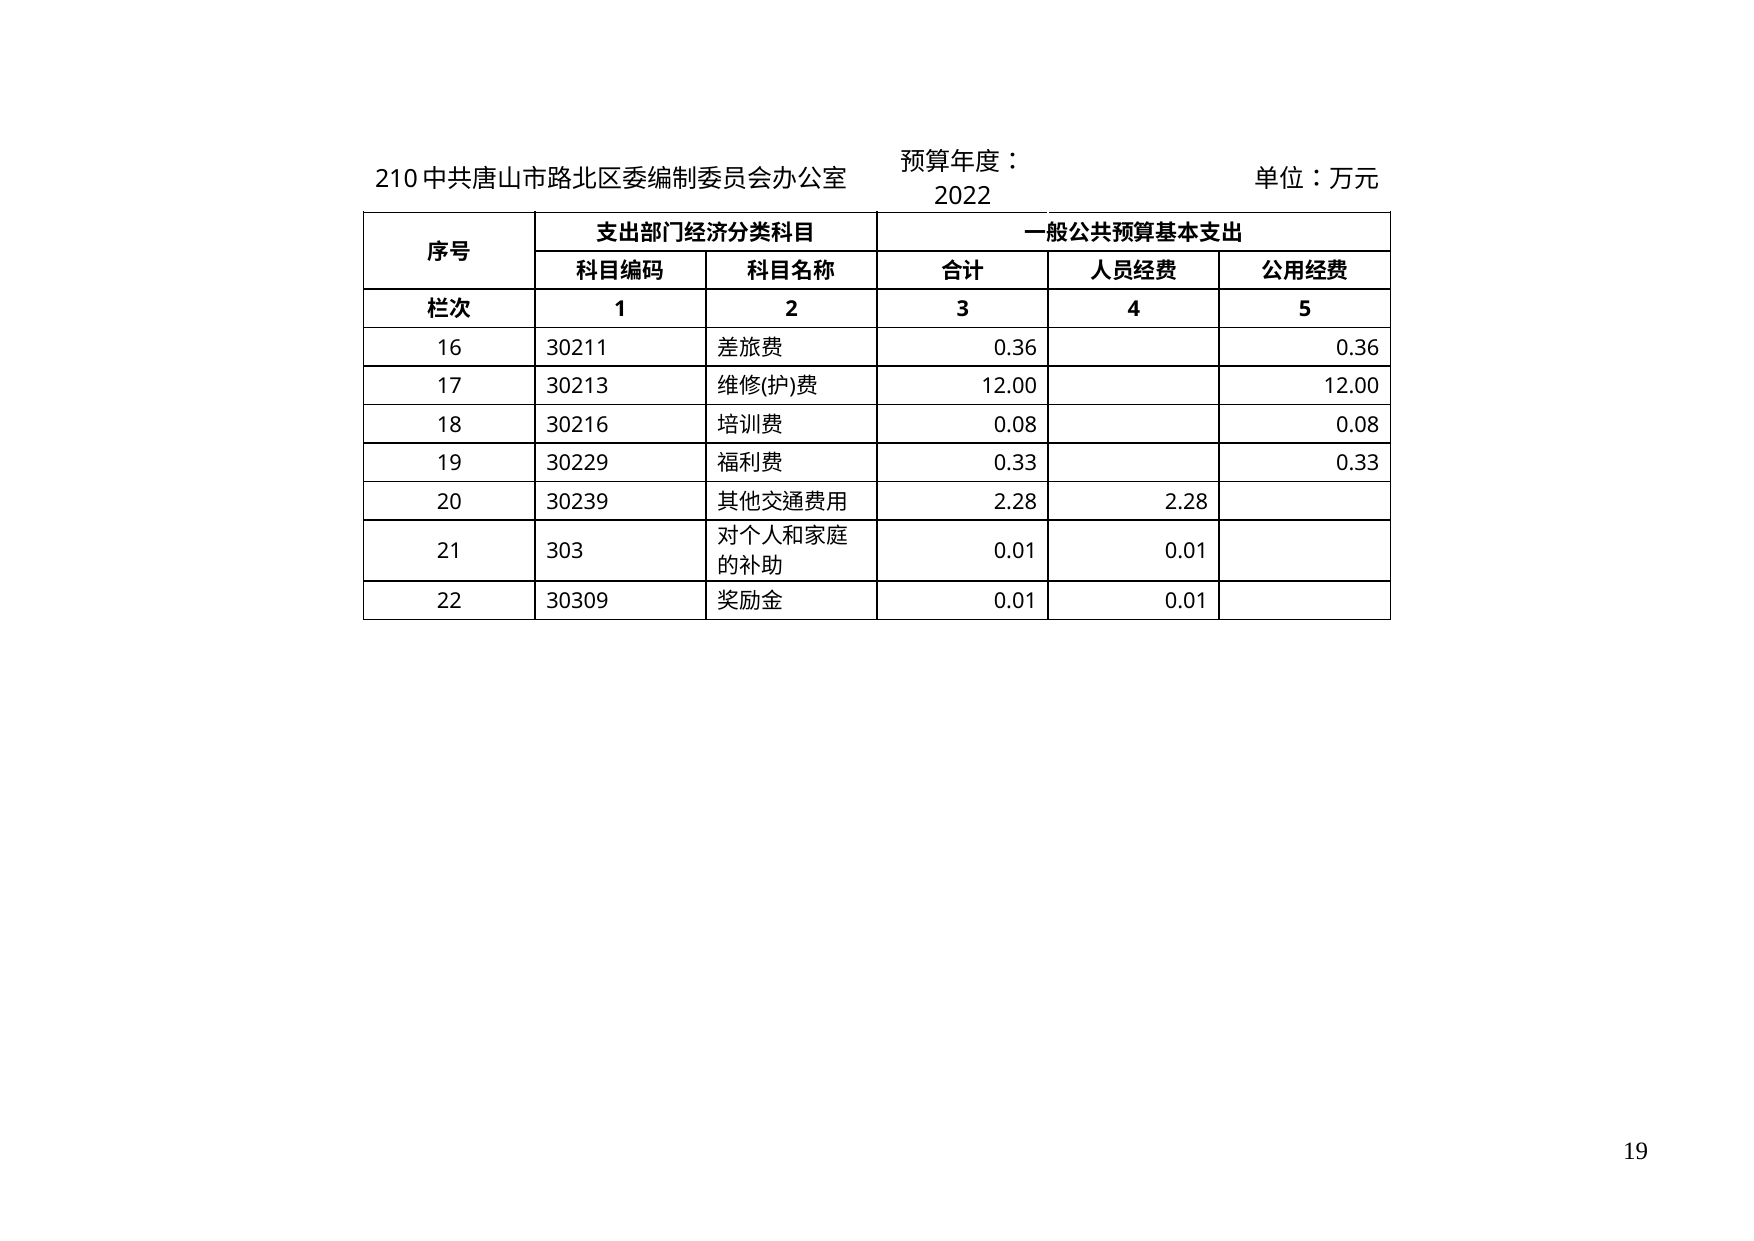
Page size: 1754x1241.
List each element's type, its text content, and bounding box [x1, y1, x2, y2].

table_cell 20 [364, 482, 534, 519]
table_cell 支出部门经济分类科目 [536, 213, 876, 250]
table_cell [1220, 482, 1390, 519]
table_cell 0.33 [1220, 444, 1390, 481]
table_cell 0.01 [878, 521, 1047, 580]
table_cell [1220, 582, 1390, 618]
table_cell [1049, 444, 1218, 481]
table_cell 1 [536, 290, 705, 327]
table_cell 30216 [536, 405, 705, 442]
table_cell 30239 [536, 482, 705, 519]
table_cell 一般公共预算基本支出 [878, 213, 1390, 250]
table_cell 其他交通费用 [707, 482, 876, 519]
table_cell 科目编码 [536, 252, 705, 288]
table_cell 0.08 [878, 405, 1047, 442]
table_cell 维修(护)费 [707, 367, 876, 404]
table_cell 奖励金 [707, 582, 876, 618]
table_cell 公用经费 [1220, 252, 1390, 288]
table_cell 科目名称 [707, 252, 876, 288]
table_cell [1049, 367, 1218, 404]
table_cell 福利费 [707, 444, 876, 481]
table_cell 0.33 [878, 444, 1047, 481]
table_cell 0.36 [878, 328, 1047, 365]
table_cell 0.01 [1049, 521, 1218, 580]
table_cell 2.28 [878, 482, 1047, 519]
table_cell 4 [1049, 290, 1218, 327]
table_cell 对个人和家庭的补助 [707, 521, 876, 580]
table_cell 21 [364, 521, 534, 580]
table_cell [1049, 328, 1218, 365]
table_cell 2 [707, 290, 876, 327]
table_cell [1049, 405, 1218, 442]
table_cell 12.00 [878, 367, 1047, 404]
table_cell 0.08 [1220, 405, 1390, 442]
table_cell 序号 [364, 213, 534, 288]
table_cell 30211 [536, 328, 705, 365]
table_header 210中共唐山市路北区委编制委员会办公室 [364, 143, 876, 211]
table_cell 19 [364, 444, 534, 481]
table_cell 培训费 [707, 405, 876, 442]
table_cell 16 [364, 328, 534, 365]
table_cell 差旅费 [707, 328, 876, 365]
table_header 单位：万元 [1049, 143, 1390, 211]
table_cell 22 [364, 582, 534, 618]
table_cell 人员经费 [1049, 252, 1218, 288]
table_cell 303 [536, 521, 705, 580]
table_cell 0.01 [878, 582, 1047, 618]
table_cell 0.36 [1220, 328, 1390, 365]
table_cell 18 [364, 405, 534, 442]
table_cell 17 [364, 367, 534, 404]
table_cell 栏次 [364, 290, 534, 327]
table_cell [1220, 521, 1390, 580]
table_cell 2.28 [1049, 482, 1218, 519]
table_cell 30229 [536, 444, 705, 481]
table_cell 12.00 [1220, 367, 1390, 404]
table_cell 30309 [536, 582, 705, 618]
table_cell 3 [878, 290, 1047, 327]
table_cell 合计 [878, 252, 1047, 288]
table_cell 5 [1220, 290, 1390, 327]
table_header 预算年度：2022 [878, 143, 1047, 211]
table_cell 30213 [536, 367, 705, 404]
table_cell 0.01 [1049, 582, 1218, 618]
